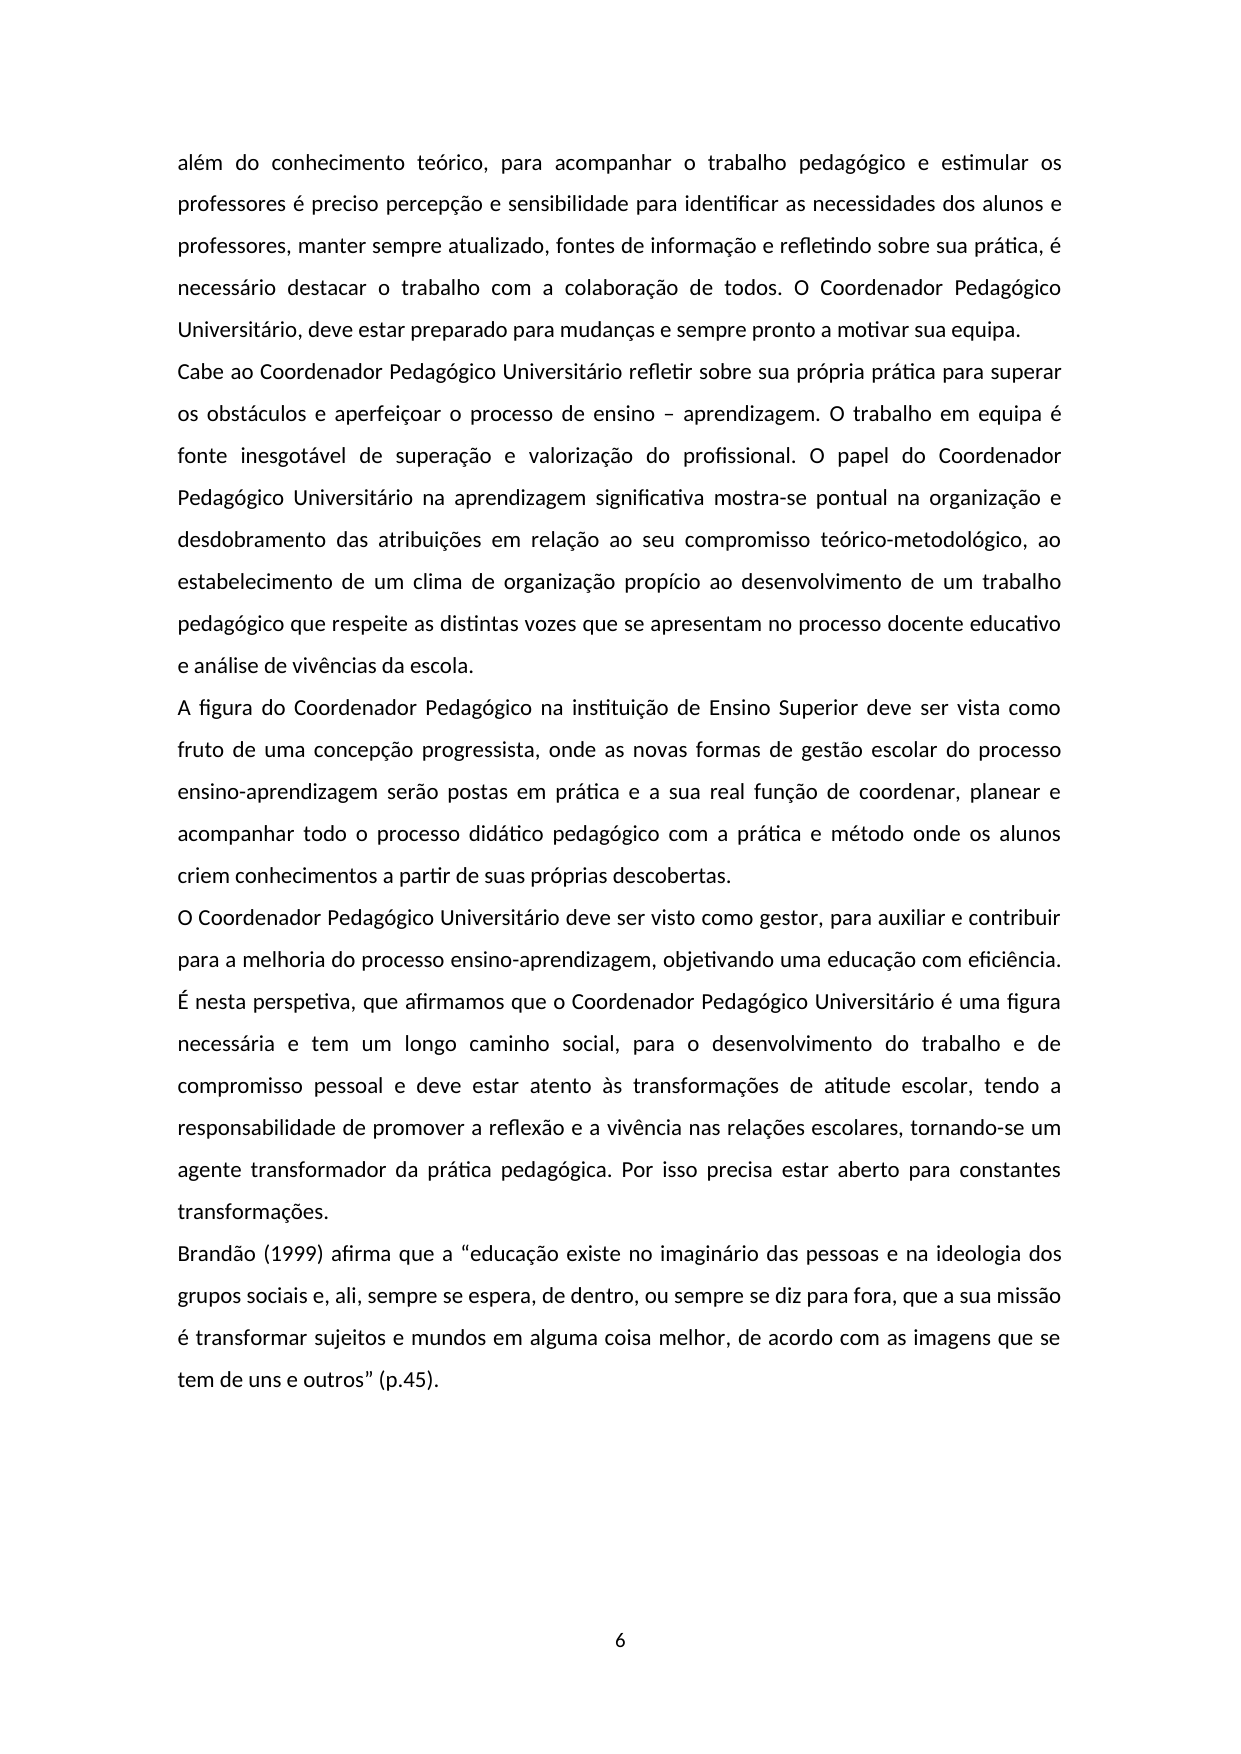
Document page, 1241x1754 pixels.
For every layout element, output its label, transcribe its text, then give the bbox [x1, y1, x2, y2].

text Cabe ao Coordenador Pedagógico Universitário refletir sobre sua própria prática para superar os obstáculos e aperfeiçoar o processo de ensino – aprendizagem. O trabalho em equipa é fonte inesgotável de superação e valorização do profissional. O papel do Coordenador Pedagógico Universitário na aprendizagem significativa mostra-se pontual na organização e desdobramento das atribuições em relação ao seu compromisso teórico-metodológico, ao estabelecimento de um clima de organização propício ao desenvolvimento de um trabalho pedagógico que respeite as distintas vozes que se apresentam no processo docente educativo e análise de vivências da escola. [177, 357, 1063, 679]
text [177, 148, 1063, 343]
text A figura do Coordenador Pedagógico na instituição de Ensino Superior deve ser vista como fruto de uma concepção progressista, onde as novas formas de gestão escolar do processo ensino-aprendizagem serão postas em prática e a sua real função de coordenar, planear e acompanhar todo o processo didático pedagógico com a prática e método onde os alunos criem conhecimentos a partir de suas próprias descobertas. [177, 693, 1063, 889]
text O Coordenador Pedagógico Universitário deve ser visto como gestor, para auxiliar e contribuir para a melhoria do processo ensino-aprendizagem, objetivando uma educação com eficiência. É nesta perspetiva, que afirmamos que o Coordenador Pedagógico Universitário é uma figura necessária e tem um longo caminho social, para o desenvolvimento do trabalho e de compromisso pessoal e deve estar atento às transformações de atitude escolar, tendo a responsabilidade de promover a reflexão e a vivência nas relações escolares, tornando-se um agente transformador da prática pedagógica. Por isso precisa estar aberto para constantes transformações. [177, 903, 1063, 1225]
text Brandão (1999) afirma que a “educação existe no imaginário das pessoas e na ideologia dos grupos sociais e, ali, sempre se espera, de dentro, ou sempre se diz para fora, que a sua missão é transformar sujeitos e mundos em alguma coisa melhor, de acordo com as imagens que se tem de uns e outros” (p.45). [177, 1239, 1063, 1393]
